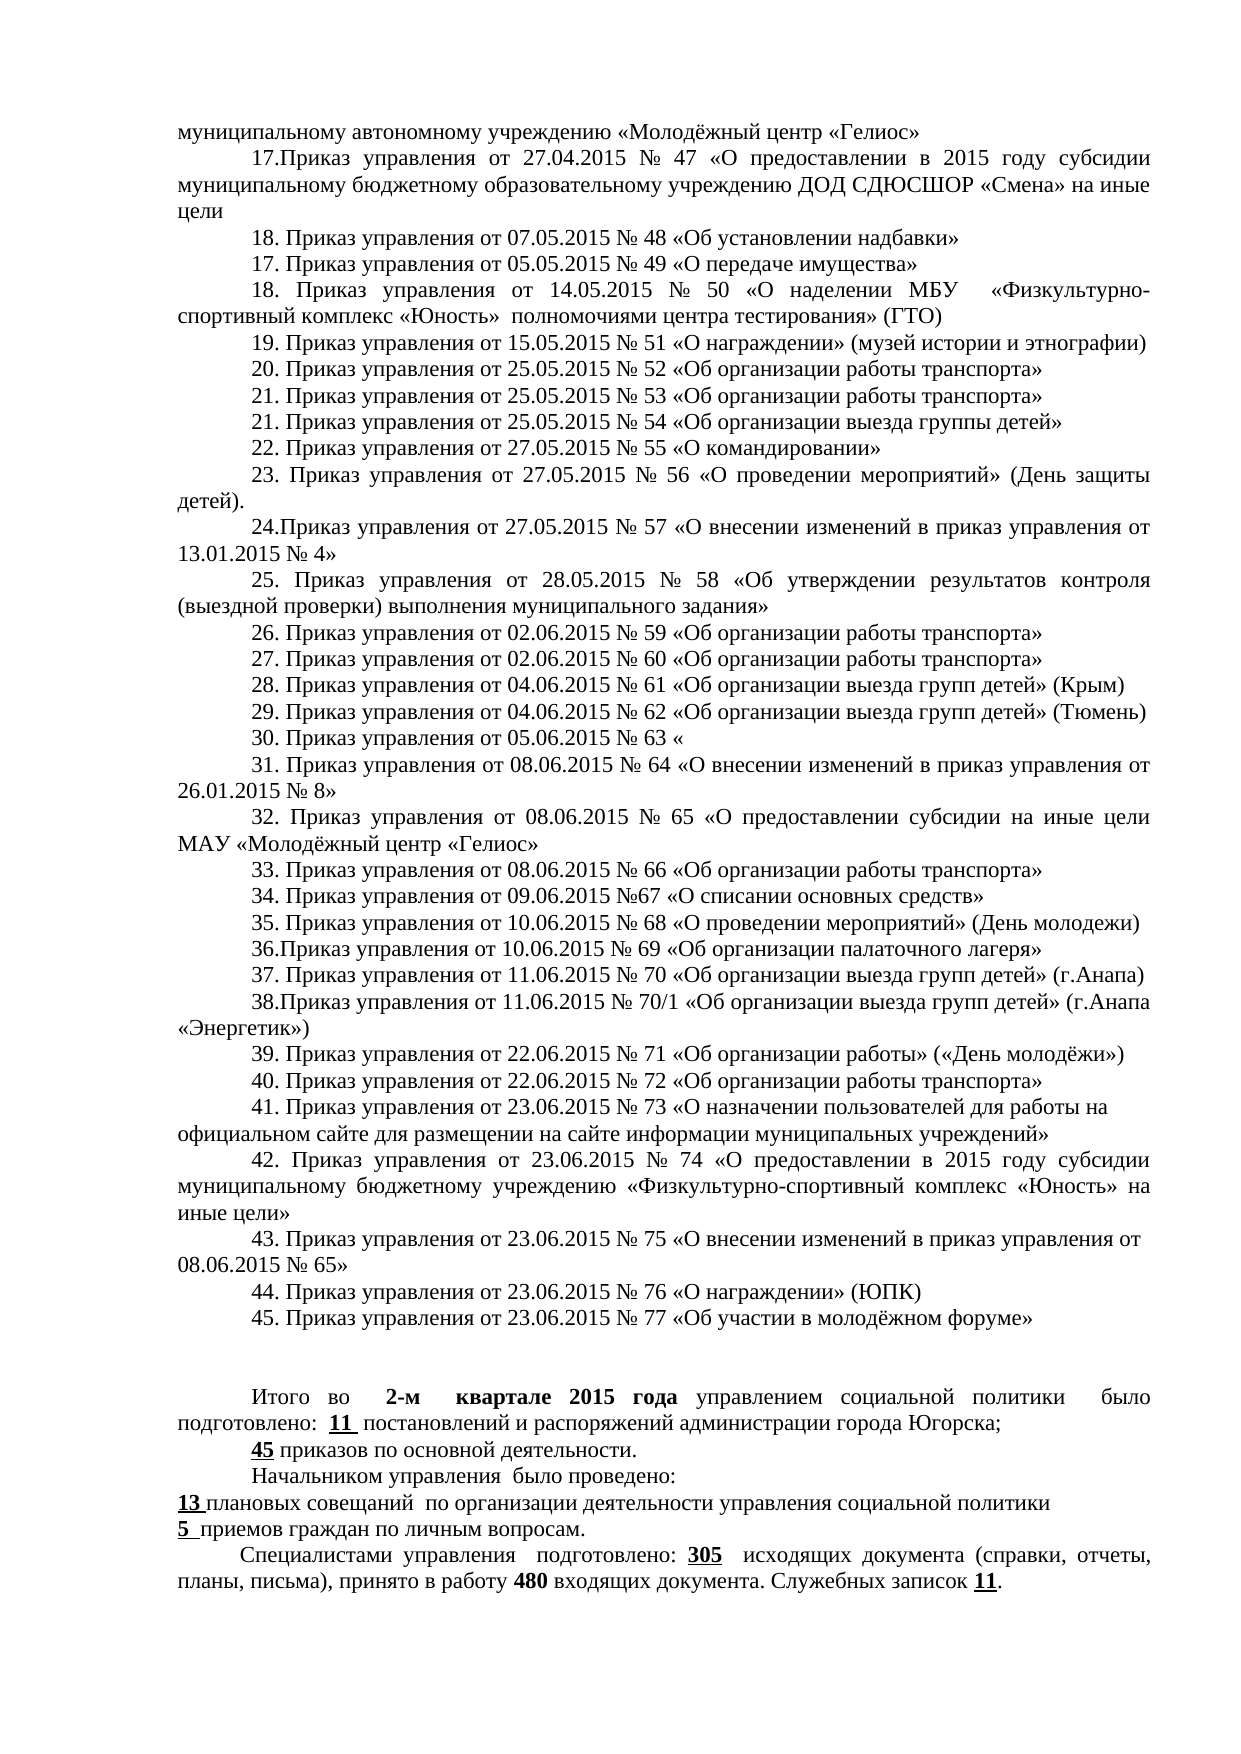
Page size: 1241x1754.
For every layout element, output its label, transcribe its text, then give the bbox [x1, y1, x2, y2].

text 44. Приказ управления от 23.06.2015 № 76 «О награждении» (ЮПК) [177, 1278, 1152, 1304]
text Специалистами управления подготовлено: 305 исходящих документа (справки, отчеты, планы, письма), принято в работу 480 входящих документа. Служебных записок 11. [177, 1541, 1152, 1594]
text Начальником управления было проведено: [177, 1462, 1152, 1488]
text 43. Приказ управления от 23.06.2015 № 75 «О внесении изменений в приказ управления от 08.06.2015 № 65» [177, 1225, 1152, 1278]
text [177, 118, 1152, 144]
text 27. Приказ управления от 02.06.2015 № 60 «Об организации работы транспорта» [177, 645, 1152, 672]
text 22. Приказ управления от 27.05.2015 № 55 «О командировании» [177, 434, 1152, 461]
text 5 приемов граждан по личным вопросам. [177, 1515, 1152, 1541]
text 18. Приказ управления от 07.05.2015 № 48 «Об установлении надбавки» [177, 223, 1152, 250]
text 37. Приказ управления от 11.06.2015 № 70 «Об организации выезда групп детей» (г.Анапа) [177, 961, 1152, 988]
text 36.Приказ управления от 10.06.2015 № 69 «Об организации палаточного лагеря» [177, 935, 1152, 961]
text Итого во 2-м квартале 2015 года управлением социальной политики было подготовлено: 11 постановлений и распоряжений администрации города Югорска; [177, 1383, 1152, 1436]
text 21. Приказ управления от 25.05.2015 № 54 «Об организации выезда группы детей» [177, 408, 1152, 434]
text 38.Приказ управления от 11.06.2015 № 70/1 «Об организации выезда групп детей» (г.Анапа «Энергетик») [177, 988, 1152, 1041]
text 13 плановых совещаний по организации деятельности управления социальной политики [177, 1488, 1152, 1515]
text 23. Приказ управления от 27.05.2015 № 56 «О проведении мероприятий» (День защиты детей). [177, 461, 1152, 513]
text 17. Приказ управления от 05.05.2015 № 49 «О передаче имущества» [177, 250, 1152, 276]
text 31. Приказ управления от 08.06.2015 № 64 «О внесении изменений в приказ управления от 26.01.2015 № 8» [177, 751, 1152, 803]
text 32. Приказ управления от 08.06.2015 № 65 «О предоставлении субсидии на иные цели МАУ «Молодёжный центр «Гелиос» [177, 803, 1152, 856]
text 30. Приказ управления от 05.06.2015 № 63 « [177, 724, 1152, 751]
text 45. Приказ управления от 23.06.2015 № 77 «Об участии в молодёжном форуме» [177, 1304, 1152, 1330]
text 26. Приказ управления от 02.06.2015 № 59 «Об организации работы транспорта» [177, 619, 1152, 645]
text 33. Приказ управления от 08.06.2015 № 66 «Об организации работы транспорта» [177, 856, 1152, 882]
text 21. Приказ управления от 25.05.2015 № 53 «Об организации работы транспорта» [177, 382, 1152, 408]
text 20. Приказ управления от 25.05.2015 № 52 «Об организации работы транспорта» [177, 355, 1152, 382]
text 29. Приказ управления от 04.06.2015 № 62 «Об организации выезда групп детей» (Тюмень) [177, 698, 1152, 724]
text 17.Приказ управления от 27.04.2015 № 47 «О предоставлении в 2015 году субсидии муниципальному бюджетному образовательному учреждению ДОД СДЮСШОР «Смена» на иные цели [177, 144, 1152, 223]
text 40. Приказ управления от 22.06.2015 № 72 «Об организации работы транспорта» [177, 1067, 1152, 1093]
text 34. Приказ управления от 09.06.2015 №67 «О списании основных средств» [177, 882, 1152, 909]
text 24.Приказ управления от 27.05.2015 № 57 «О внесении изменений в приказ управления от 13.01.2015 № 4» [177, 513, 1152, 566]
text 39. Приказ управления от 22.06.2015 № 71 «Об организации работы» («День молодёжи») [177, 1041, 1152, 1067]
text 19. Приказ управления от 15.05.2015 № 51 «О награждении» (музей истории и этнографии) [177, 329, 1152, 355]
text 45 приказов по основной деятельности. [177, 1436, 1152, 1462]
text 18. Приказ управления от 14.05.2015 № 50 «О наделении МБУ «Физкультурно-спортивный комплекс «Юность» полномочиями центра тестирования» (ГТО) [177, 276, 1152, 329]
text 42. Приказ управления от 23.06.2015 № 74 «О предоставлении в 2015 году субсидии муниципальному бюджетному учреждению «Физкультурно-спортивный комплекс «Юность» на иные цели» [177, 1146, 1152, 1225]
text 25. Приказ управления от 28.05.2015 № 58 «Об утверждении результатов контроля (выездной проверки) выполнения муниципального задания» [177, 566, 1152, 619]
text 41. Приказ управления от 23.06.2015 № 73 «О назначении пользователей для работы на официальном сайте для размещении на сайте информации муниципальных учреждений» [177, 1093, 1152, 1146]
text 35. Приказ управления от 10.06.2015 № 68 «О проведении мероприятий» (День молодежи) [177, 909, 1152, 935]
text 28. Приказ управления от 04.06.2015 № 61 «Об организации выезда групп детей» (Крым) [177, 672, 1152, 698]
